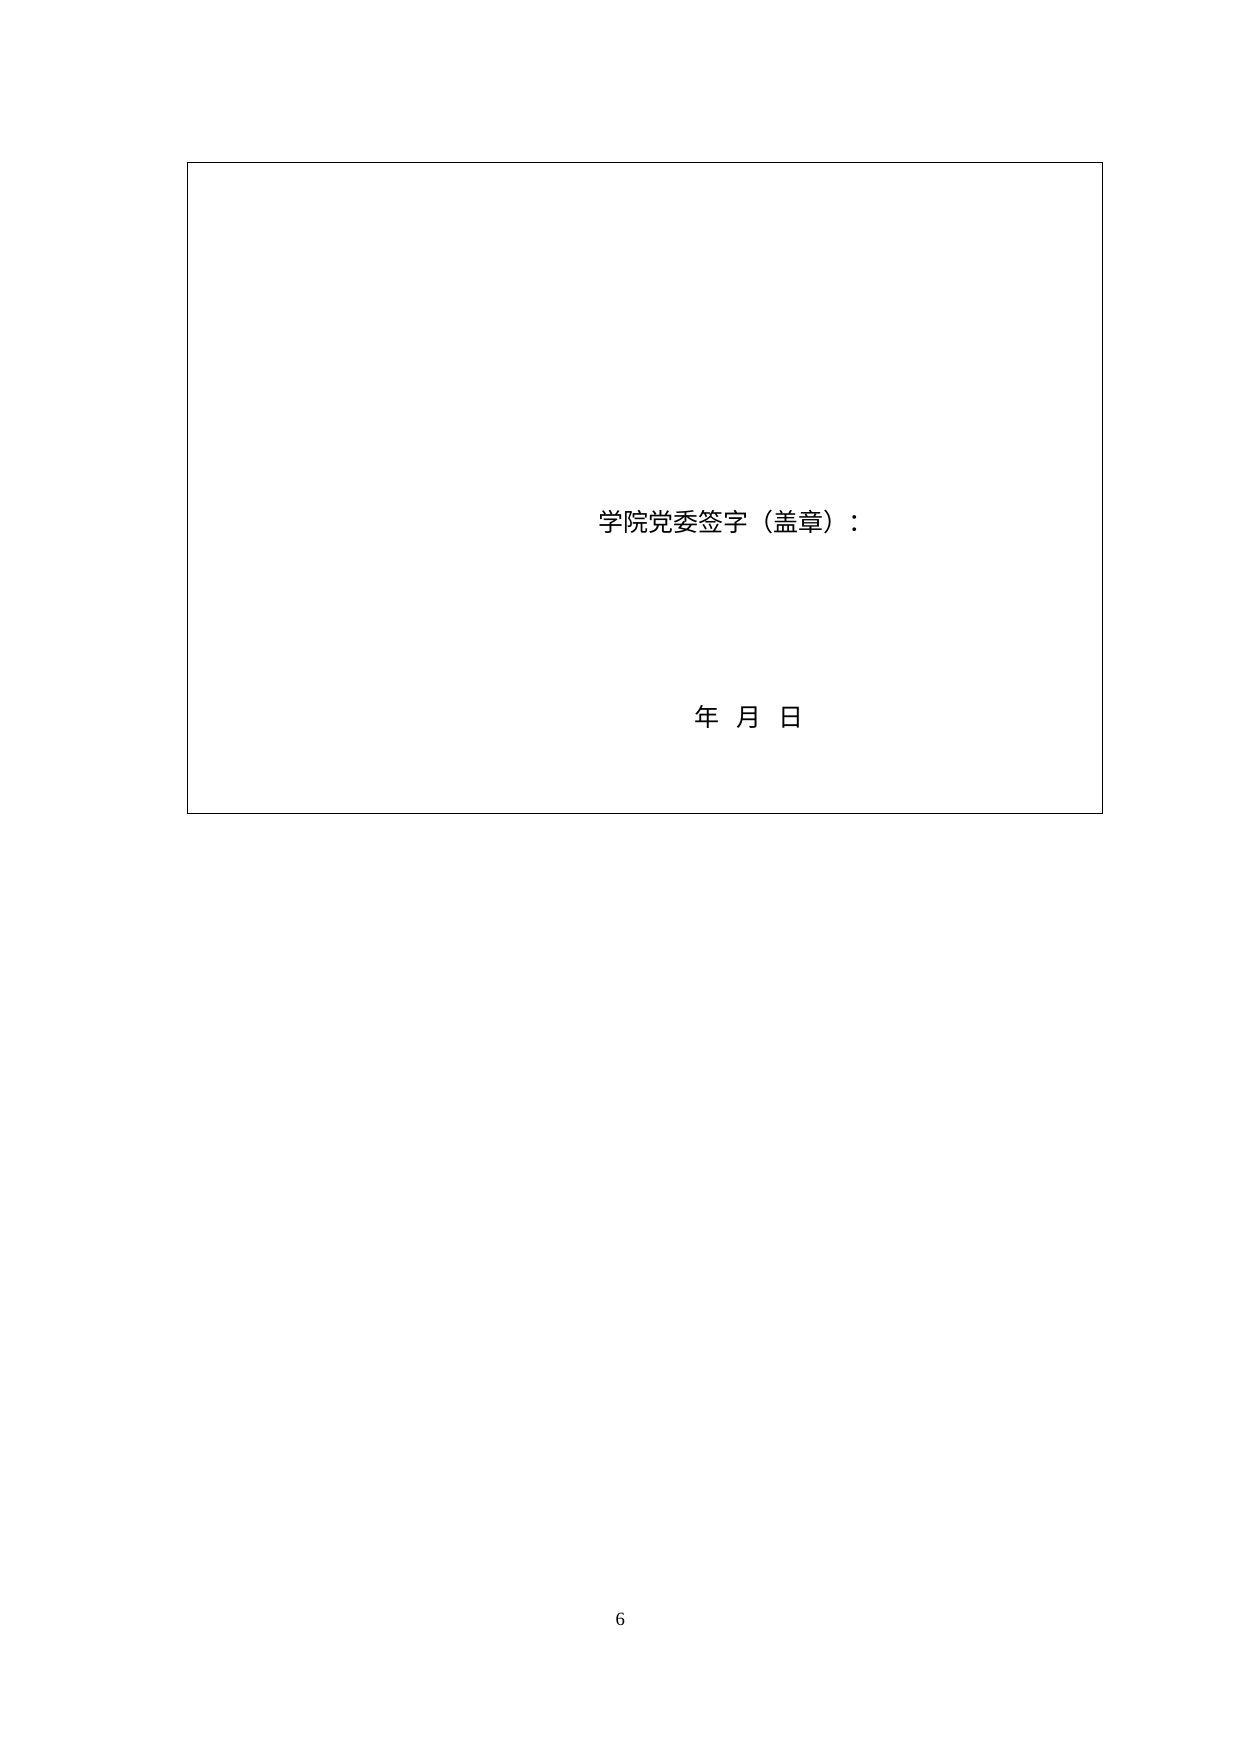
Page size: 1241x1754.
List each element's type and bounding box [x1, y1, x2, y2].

table_header [188, 163, 1102, 813]
